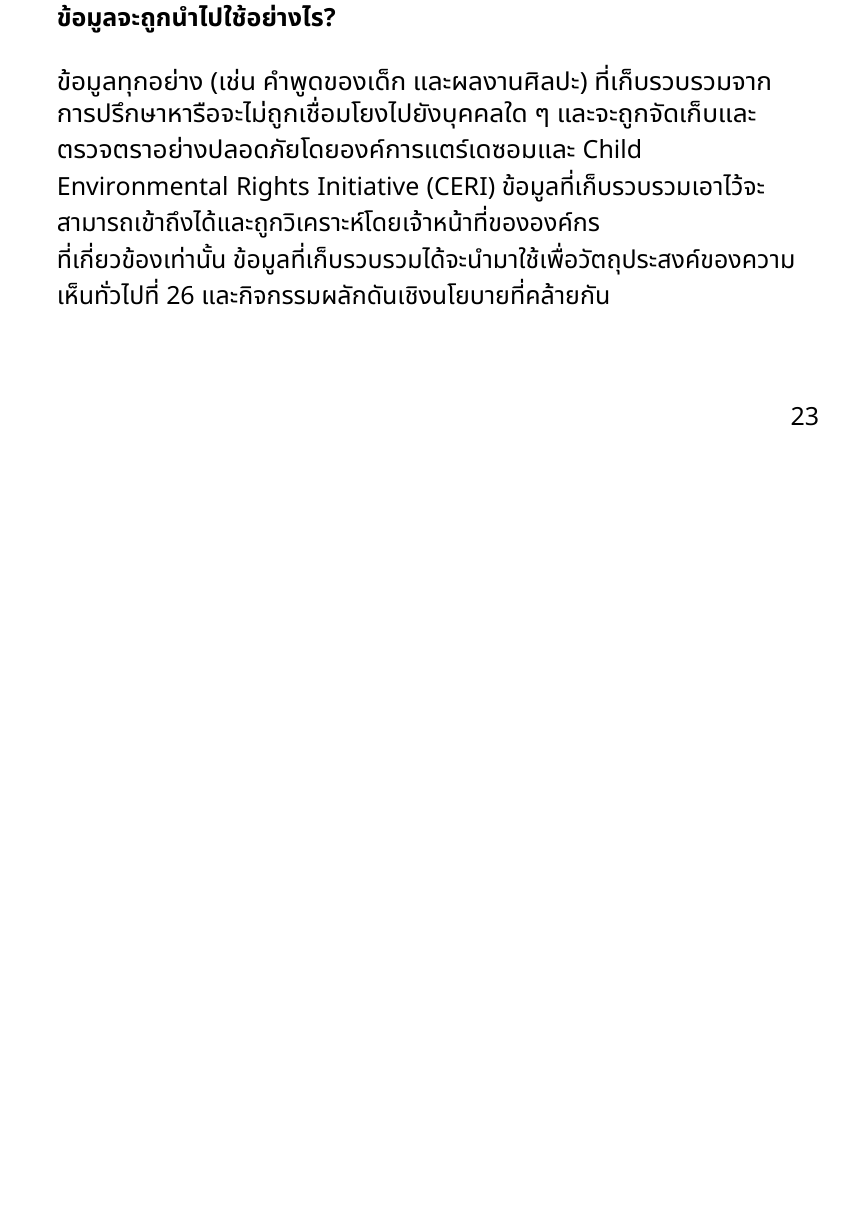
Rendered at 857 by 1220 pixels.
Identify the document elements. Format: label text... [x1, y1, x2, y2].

subtitle ข้อมูลจะถูกนำไปใช้อย่างไร? [57, 0, 856, 38]
text ข้อมูลทุกอย่าง (เช่น คำพูดของเด็ก และผลงานศิลปะ) ที่เก็บรวบรวมจากการปรึกษาหารือจะไม่ถูกเชื่อมโยงไปยังบุคคลใด ๆ และจะถูกจัดเก็บและตรวจตราอย่างปลอดภัยโดยองค์การแตร์เดซอมและ Child Environmental Rights Initiative (CERI) ข้อมูลที่เก็บรวบรวมเอาไว้จะสามารถเข้าถึงได้และถูกวิเคราะห์โดยเจ้าหน้าที่ขององค์กร ที่เกี่ยวข้องเท่านั้น ข้อมูลที่เก็บรวบรวมได้จะนำมาใช้เพื่อวัตถุประสงค์ของความเห็นทั่วไปที่ 26 และกิจกรรมผลักดันเชิงนโยบายที่คล้ายกัน [57, 61, 806, 316]
text 23 [0, 398, 819, 432]
